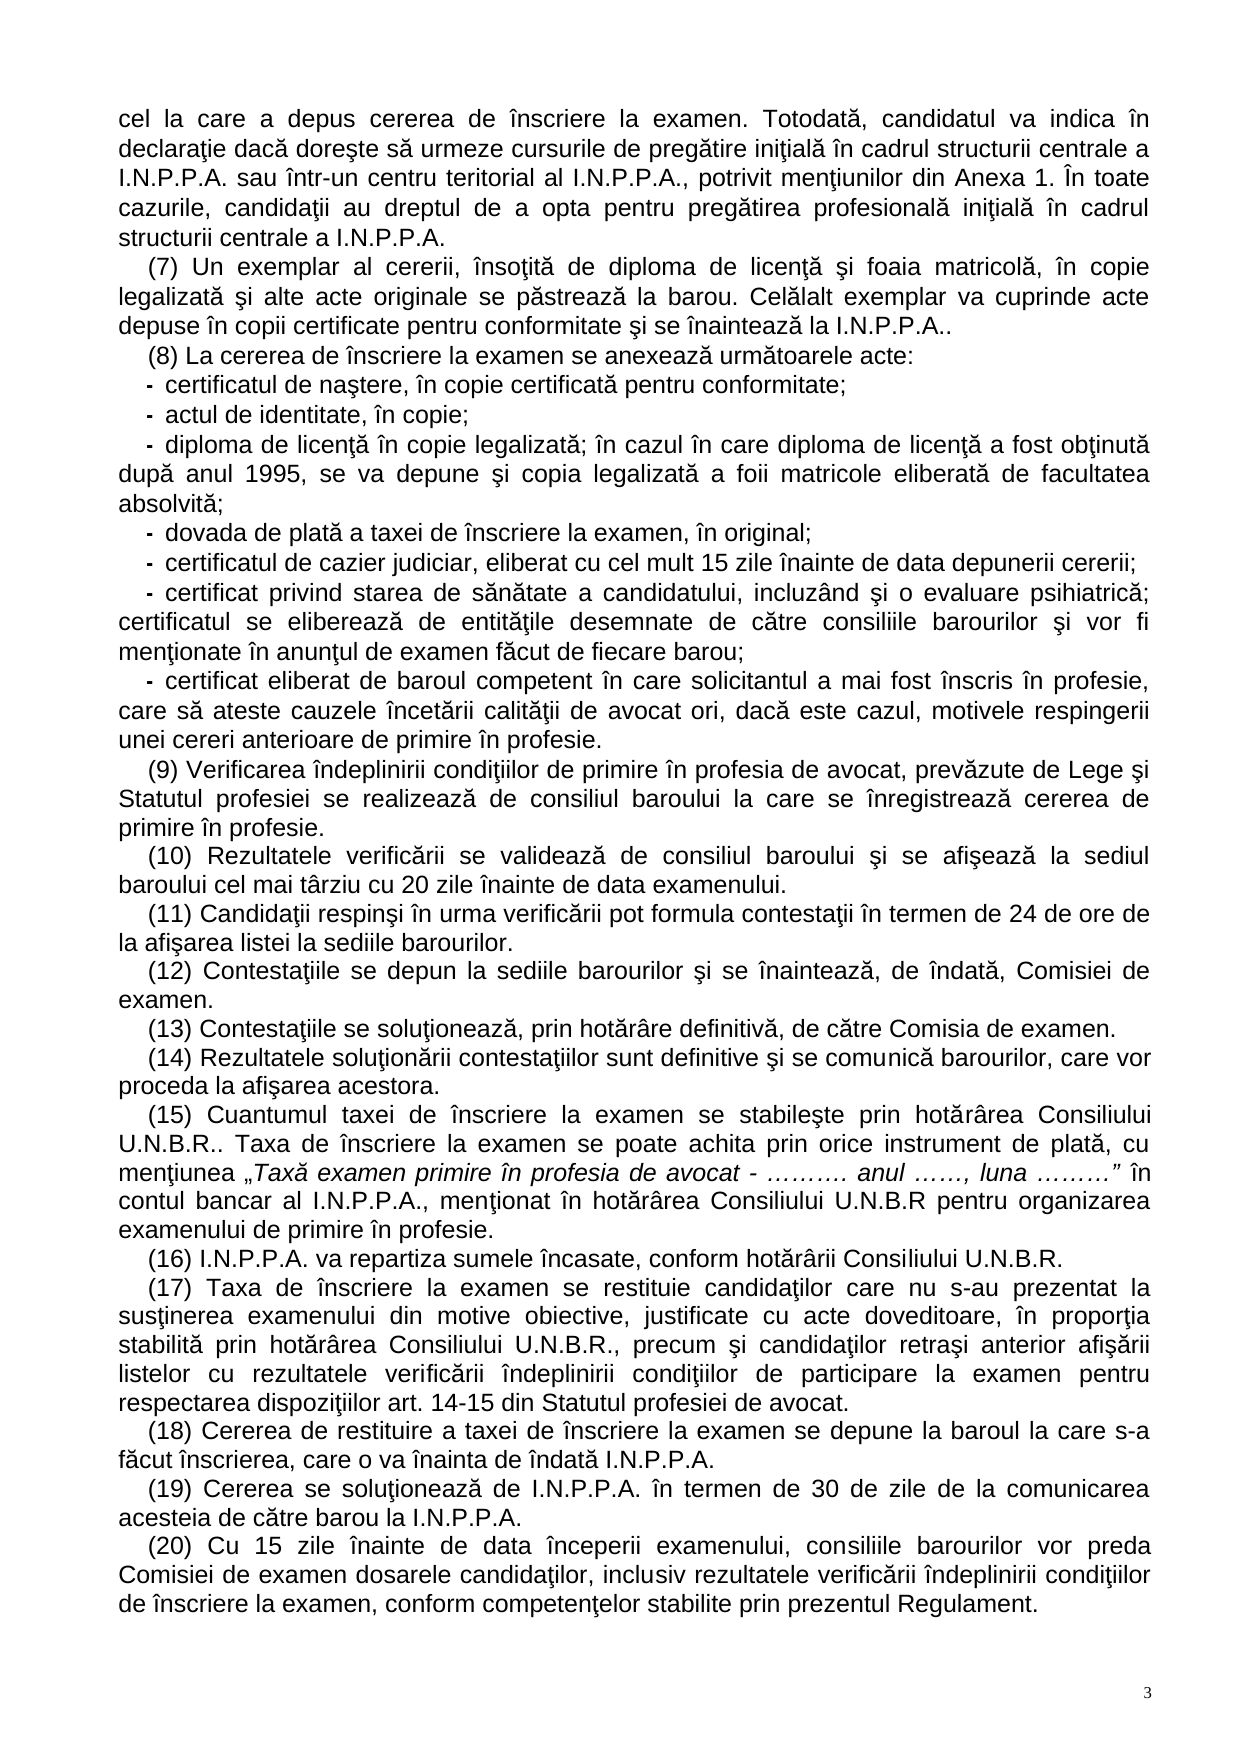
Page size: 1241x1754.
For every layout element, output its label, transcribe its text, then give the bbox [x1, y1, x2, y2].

text (10) Rezultatele verificării se validează de consiliul baroului şi se afişează la sediul baroului cel mai târziu cu 20 zile înainte de data examenului. [118, 841, 1152, 899]
list diploma de licenţă în copie legalizată; în cazul în care diploma de licenţă a fost obţinută după anul 1995, se va depune şi copia legalizată a foii matricole eliberată de facultatea absolvită; [118, 430, 1152, 518]
text (15) Cuantumul taxei de înscriere la examen se stabileşte prin hotărârea Consiliului U.N.B.R.. Taxa de înscriere la examen se poate achita prin orice instrument de plată, cu menţiunea „Taxă examen primire în profesia de avocat - ………. anul ……, luna ………” în contul bancar al I.N.P.P.A., menţionat în hotărârea Consiliului U.N.B.R pentru organizarea examenului de primire în profesie. [118, 1100, 1152, 1244]
text (18) Cererea de restituire a taxei de înscriere la examen se depune la baroul la care s-a făcut înscrierea, care o va înainta de îndată I.N.P.P.A. [118, 1416, 1152, 1474]
list certificat privind starea de sănătate a candidatului, incluzând şi o evaluare psihiatrică; certificatul se eliberează de entităţile desemnate de către consiliile barourilor şi vor fi menţionate în anunţul de examen făcut de fiecare barou; [118, 578, 1152, 666]
list certificatul de naştere, în copie certificată pentru conformitate; [118, 371, 1152, 399]
list certificat eliberat de baroul competent în care solicitantul a mai fost înscris în profesie, care să ateste cauzele încetării calităţii de avocat ori, dacă este cazul, motivele respingerii unei cereri anterioare de primire în profesie. [118, 666, 1152, 754]
list dovada de plată a taxei de înscriere la examen, în original; [118, 518, 1152, 547]
text (19) Cererea se soluţionează de I.N.P.P.A. în termen de 30 de zile de la comunicarea acesteia de către barou la I.N.P.P.A. [118, 1474, 1152, 1531]
text (20) Cu 15 zile înainte de data începerii examenului, consiliile barourilor vor preda Comisiei de examen dosarele candidaţilor, inclusiv rezultatele verificării îndeplinirii condiţiilor de înscriere la examen, conform competenţelor stabilite prin prezentul Regulament. [118, 1531, 1152, 1618]
text (17) Taxa de înscriere la examen se restituie candidaţilor care nu s-au prezentat la susţinerea examenului din motive obiective, justificate cu acte doveditoare, în proporţia stabilită prin hotărârea Consiliului U.N.B.R., precum şi candidaţilor retraşi anterior afişării listelor cu rezultatele verificării îndeplinirii condiţiilor de participare la examen pentru respectarea dispoziţiilor art. 14-15 din Statutul profesiei de avocat. [118, 1273, 1152, 1416]
text (9) Verificarea îndeplinirii condiţiilor de primire în profesia de avocat, prevăzute de Lege şi Statutul profesiei se realizează de consiliul baroului la care se înregistrează cererea de primire în profesie. [118, 755, 1152, 841]
text (11) Candidaţii respinşi în urma verificării pot formula contestaţii în termen de 24 de ore de la afişarea listei la sediile barourilor. [118, 899, 1152, 956]
text (14) Rezultatele soluţionării contestaţiilor sunt definitive şi se comunică barourilor, care vor proceda la afişarea acestora. [118, 1043, 1152, 1100]
list certificatul de cazier judiciar, eliberat cu cel mult 15 zile înainte de data depunerii cererii; [118, 548, 1152, 577]
text (13) Contestaţiile se soluţionează, prin hotărâre definitivă, de către Comisia de examen. [118, 1014, 1152, 1043]
text (12) Contestaţiile se depun la sediile barourilor şi se înaintează, de îndată, Comisiei de examen. [118, 956, 1152, 1014]
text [118, 104, 1152, 251]
text (8) La cererea de înscriere la examen se anexează următoarele acte: [118, 341, 1152, 370]
text (7) Un exemplar al cererii, însoţită de diploma de licenţă şi foaia matricolă, în copie legalizată şi alte acte originale se păstrează la barou. Celălalt exemplar va cuprinde acte depuse în copii certificate pentru conformitate şi se înaintează la I.N.P.P.A.. [118, 252, 1152, 340]
list actul de identitate, în copie; [118, 400, 1152, 429]
text (16) I.N.P.P.A. va repartiza sumele încasate, conform hotărârii Consiliului U.N.B.R. [118, 1244, 1152, 1273]
